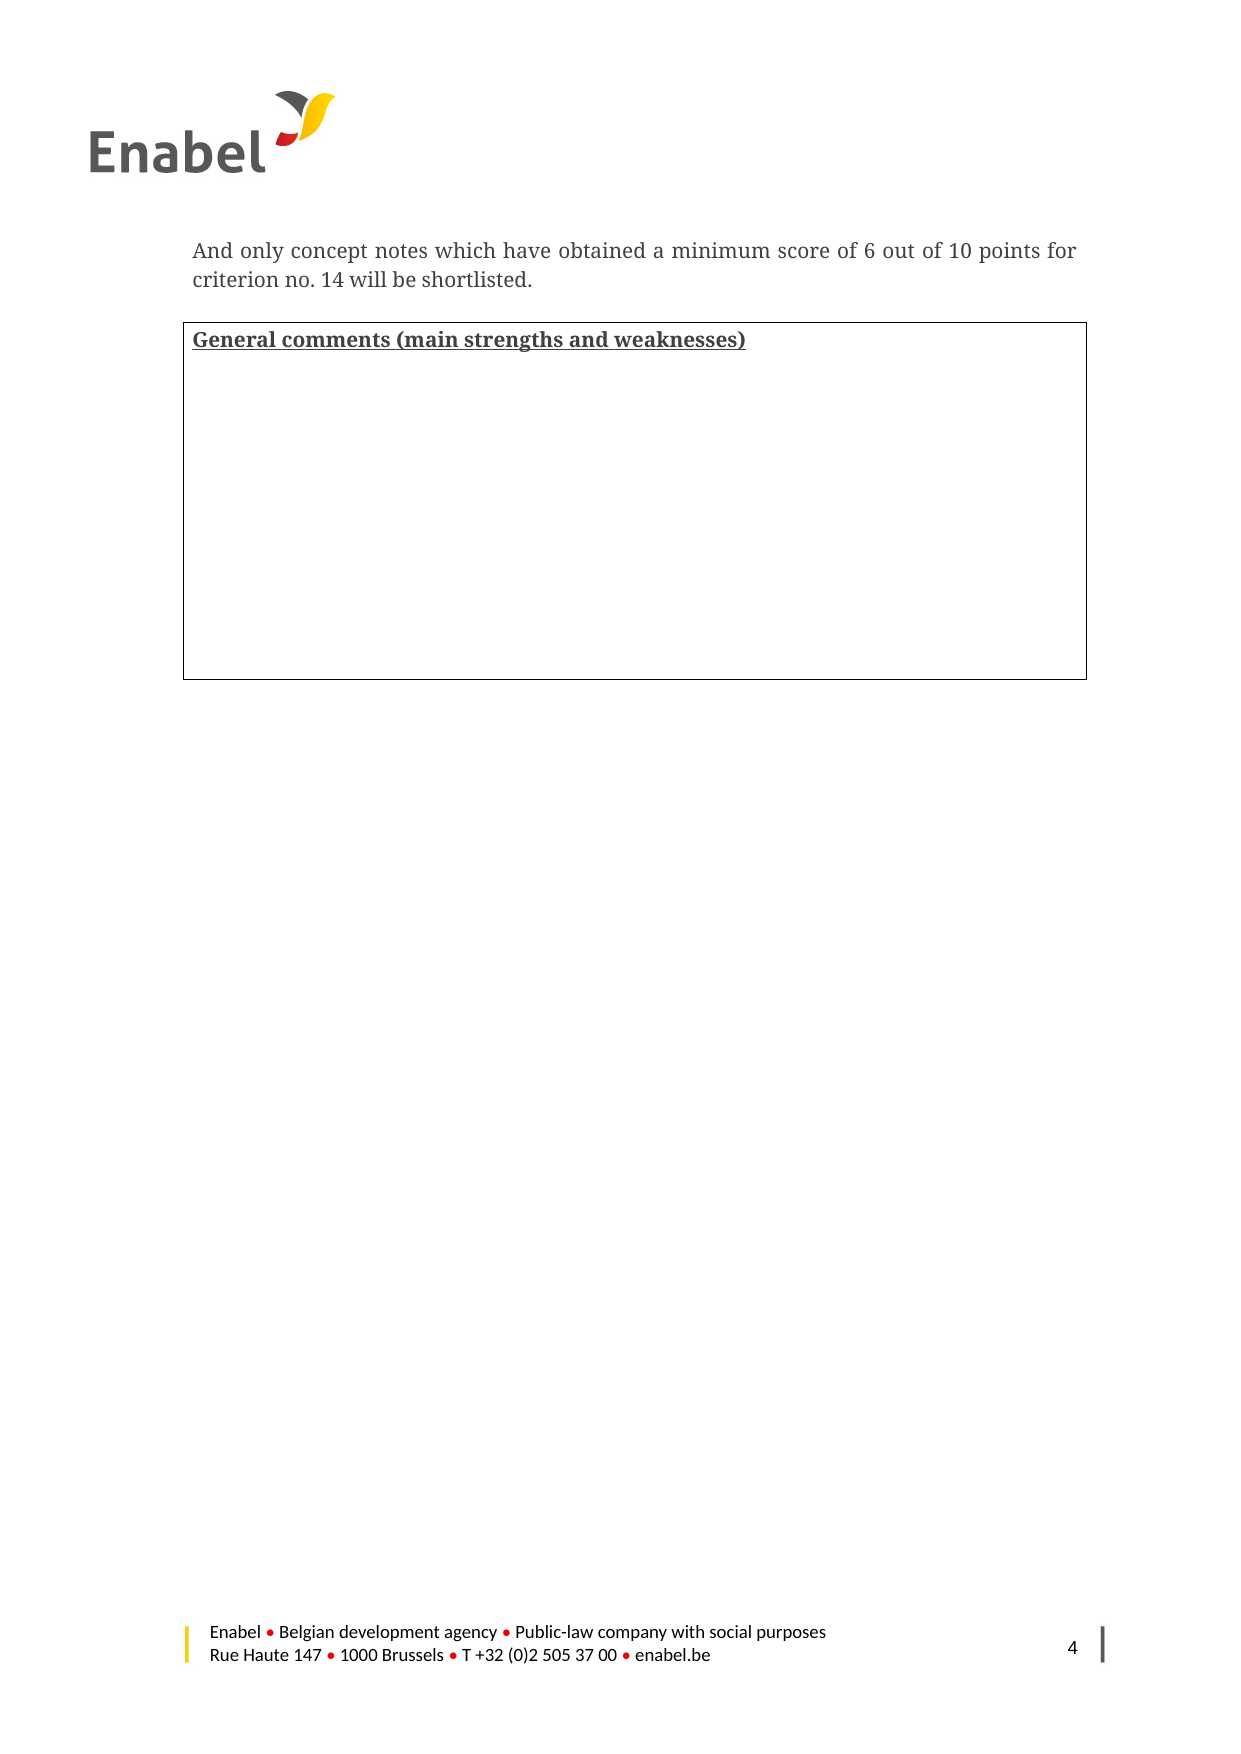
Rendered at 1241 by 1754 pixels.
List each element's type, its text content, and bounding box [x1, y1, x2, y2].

text And only concept notes which have obtained a minimum score of 6 out of 10 points for criterion no. 14 will be shortlisted. [192, 236, 1078, 293]
picture [2, 1, 1239, 1750]
text General comments (main strengths and weaknesses) [184, 323, 1086, 353]
